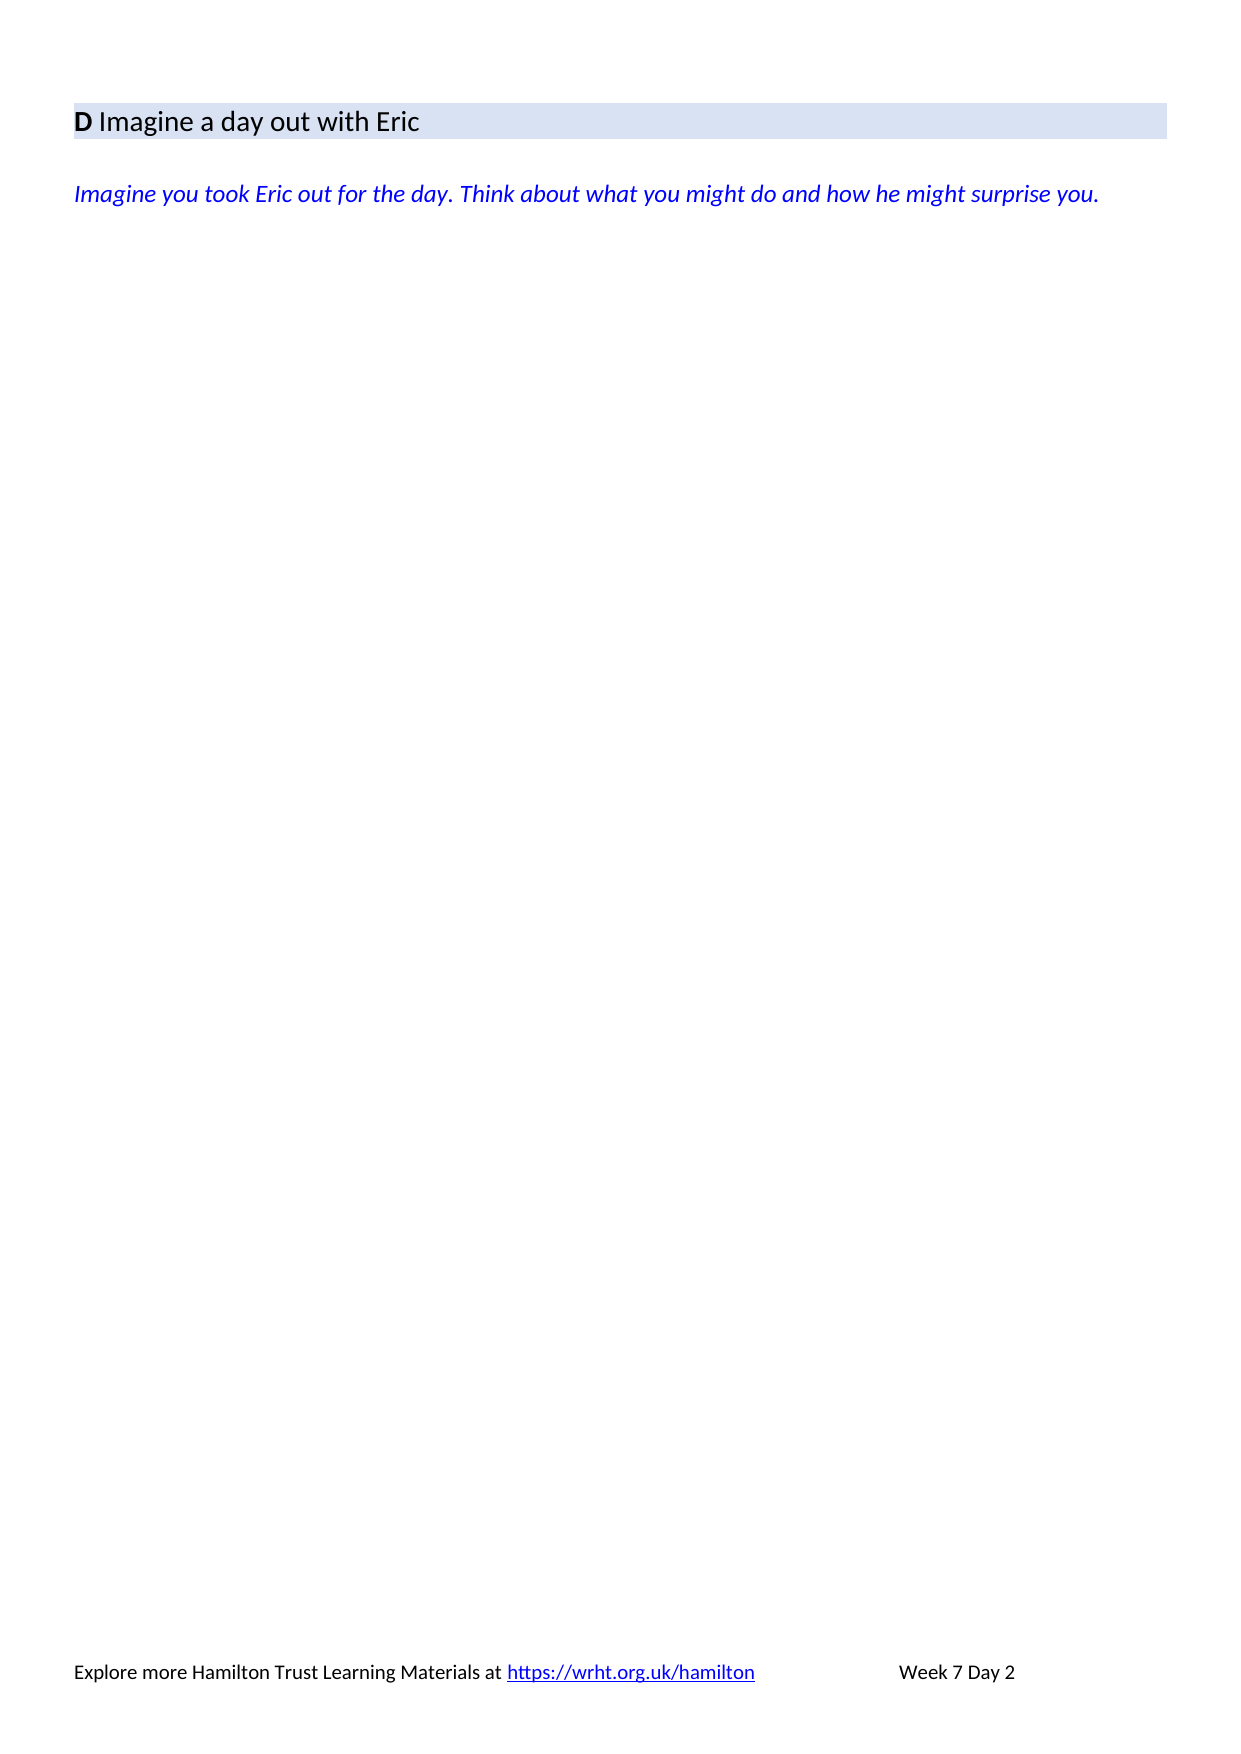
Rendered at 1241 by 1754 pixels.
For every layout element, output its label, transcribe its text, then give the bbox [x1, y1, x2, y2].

text D Imagine a day out with Eric [74, 103, 1167, 139]
text Imagine you took Eric out for the day. Think about what you might do and how he might surprise you. [74, 179, 1167, 209]
